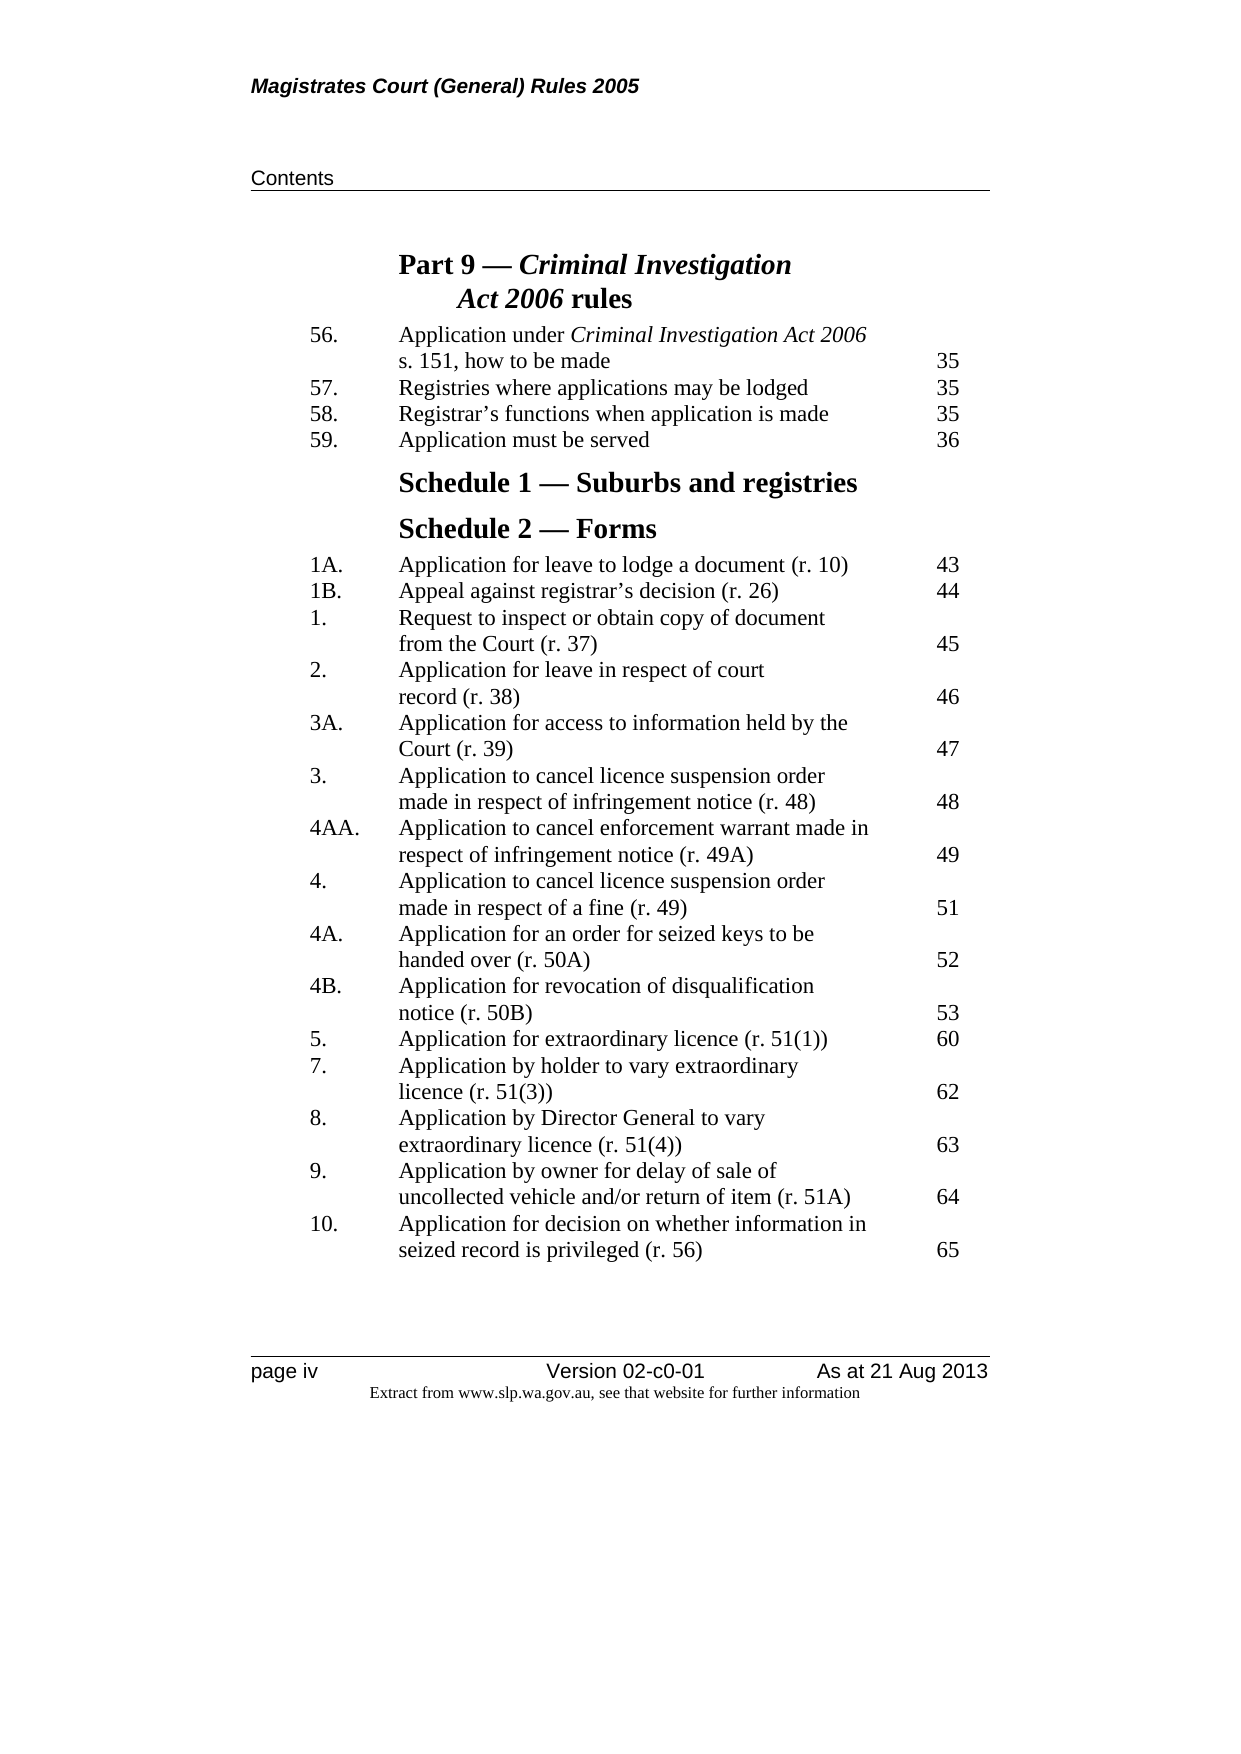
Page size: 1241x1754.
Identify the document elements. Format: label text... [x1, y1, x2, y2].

text 10. Application for decision on whether information in seized record is privileged (r. 56) 65 [309, 1210, 872, 1262]
text 4B. Application for revocation of disqualification notice (r. 50B) 53 [309, 973, 872, 1025]
text 5. Application for extraordinary licence (r. 51(1)) 60 [309, 1025, 872, 1052]
text 1A. Application for leave to lodge a document (r. 10) 43 [309, 551, 872, 577]
text 7. Application by holder to vary extraordinary licence (r. 51(3)) 62 [309, 1052, 872, 1104]
text 9. Application by owner for delay of sale of uncollected vehicle and/or return of item (r. 51A) 64 [309, 1157, 872, 1210]
text 59. Application must be served 36 [309, 426, 872, 453]
text 8. Application by Director General to vary extraordinary licence (r. 51(4)) 63 [309, 1104, 872, 1157]
text 56. Application under Criminal Investigation Act 2006 s. 151, how to be made 35 [309, 321, 872, 373]
text 1B. Appeal against registrar’s decision (r. 26) 44 [309, 577, 872, 604]
text 3A. Application for access to information held by the Court (r. 39) 47 [309, 709, 872, 762]
text 58. Registrar’s functions when application is made 35 [309, 400, 872, 426]
text Schedule 2 — Forms [398, 511, 872, 545]
text 2. Application for leave in respect of court record (r. 38) 46 [309, 656, 872, 709]
text 4AA. Application to cancel enforcement warrant made in respect of infringement notice (r. 49A) 49 [309, 814, 872, 867]
text 4A. Application for an order for seized keys to be handed over (r. 50A) 52 [309, 920, 872, 973]
text 1. Request to inspect or obtain copy of document from the Court (r. 37) 45 [309, 604, 872, 656]
text Part 9 — Criminal Investigation Act 2006 rules [398, 247, 872, 314]
text 57. Registries where applications may be lodged 35 [309, 373, 872, 400]
text 4. Application to cancel licence suspension order made in respect of a fine (r. 49) 51 [309, 867, 872, 920]
text 3. Application to cancel licence suspension order made in respect of infringement notice (r. 48) 48 [309, 762, 872, 814]
text Schedule 1 — Suburbs and registries [398, 465, 872, 499]
